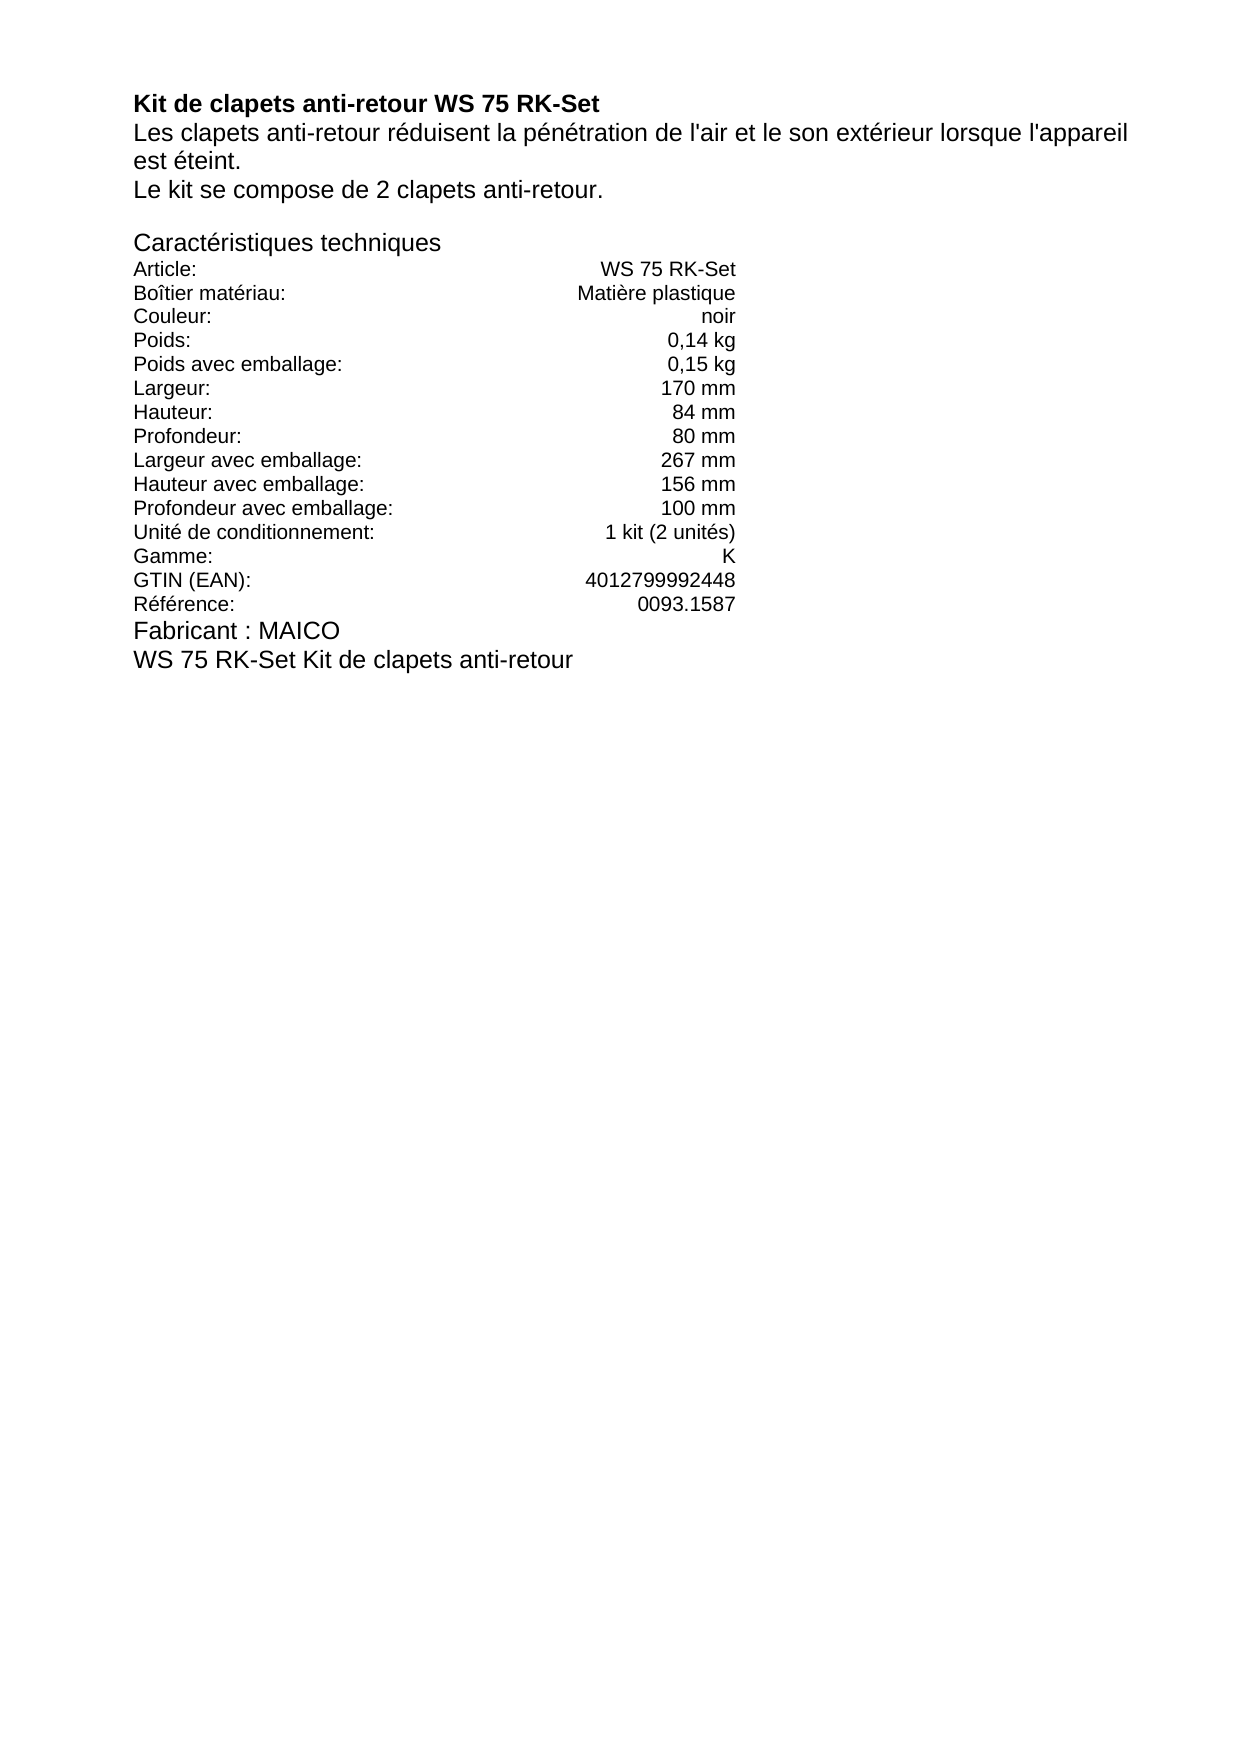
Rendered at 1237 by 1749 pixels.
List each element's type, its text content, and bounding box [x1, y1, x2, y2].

text Caractéristiques techniques [133, 228, 1148, 256]
table_cell 267 mm [434, 448, 747, 472]
table_cell Unité de conditionnement: [122, 520, 434, 544]
table_cell Largeur: [122, 376, 434, 400]
text WS 75 RK-Set Kit de clapets anti-retour [133, 644, 1148, 673]
text Les clapets anti-retour réduisent la pénétration de l'air et le son extérieur lorsque l'appareil est éteint. [133, 117, 1148, 175]
table_cell Couleur: [122, 304, 434, 328]
table_cell K [434, 544, 747, 568]
text Le kit se compose de 2 clapets anti-retour. [133, 175, 1148, 204]
table_cell noir [434, 304, 747, 328]
table_cell Gamme: [122, 544, 434, 568]
table_cell 0,15 kg [434, 352, 747, 376]
table_cell Poids: [122, 328, 434, 352]
table_cell 170 mm [434, 376, 747, 400]
table_cell 1 kit (2 unités) [434, 520, 747, 544]
table_header Article: [122, 256, 434, 280]
table_cell 0,14 kg [434, 328, 747, 352]
table_cell Matière plastique [434, 280, 747, 304]
table_cell Hauteur avec emballage: [122, 472, 434, 496]
table_cell Hauteur: [122, 400, 434, 424]
table_cell 80 mm [434, 424, 747, 448]
table_cell 4012799992448 [434, 568, 747, 592]
table_cell Boîtier matériau: [122, 280, 434, 304]
text Kit de clapets anti-retour WS 75 RK-Set [133, 89, 1148, 117]
table_cell Largeur avec emballage: [122, 448, 434, 472]
text Fabricant : MAICO [133, 616, 1148, 644]
table_cell 100 mm [434, 496, 747, 520]
table_cell GTIN (EAN): [122, 568, 434, 592]
table_cell Profondeur: [122, 424, 434, 448]
table_cell 156 mm [434, 472, 747, 496]
table_cell 0093.1587 [434, 592, 747, 616]
table_cell Référence: [122, 592, 434, 616]
table_cell 84 mm [434, 400, 747, 424]
table_cell Poids avec emballage: [122, 352, 434, 376]
table_header WS 75 RK-Set [434, 256, 747, 280]
table_cell Profondeur avec emballage: [122, 496, 434, 520]
